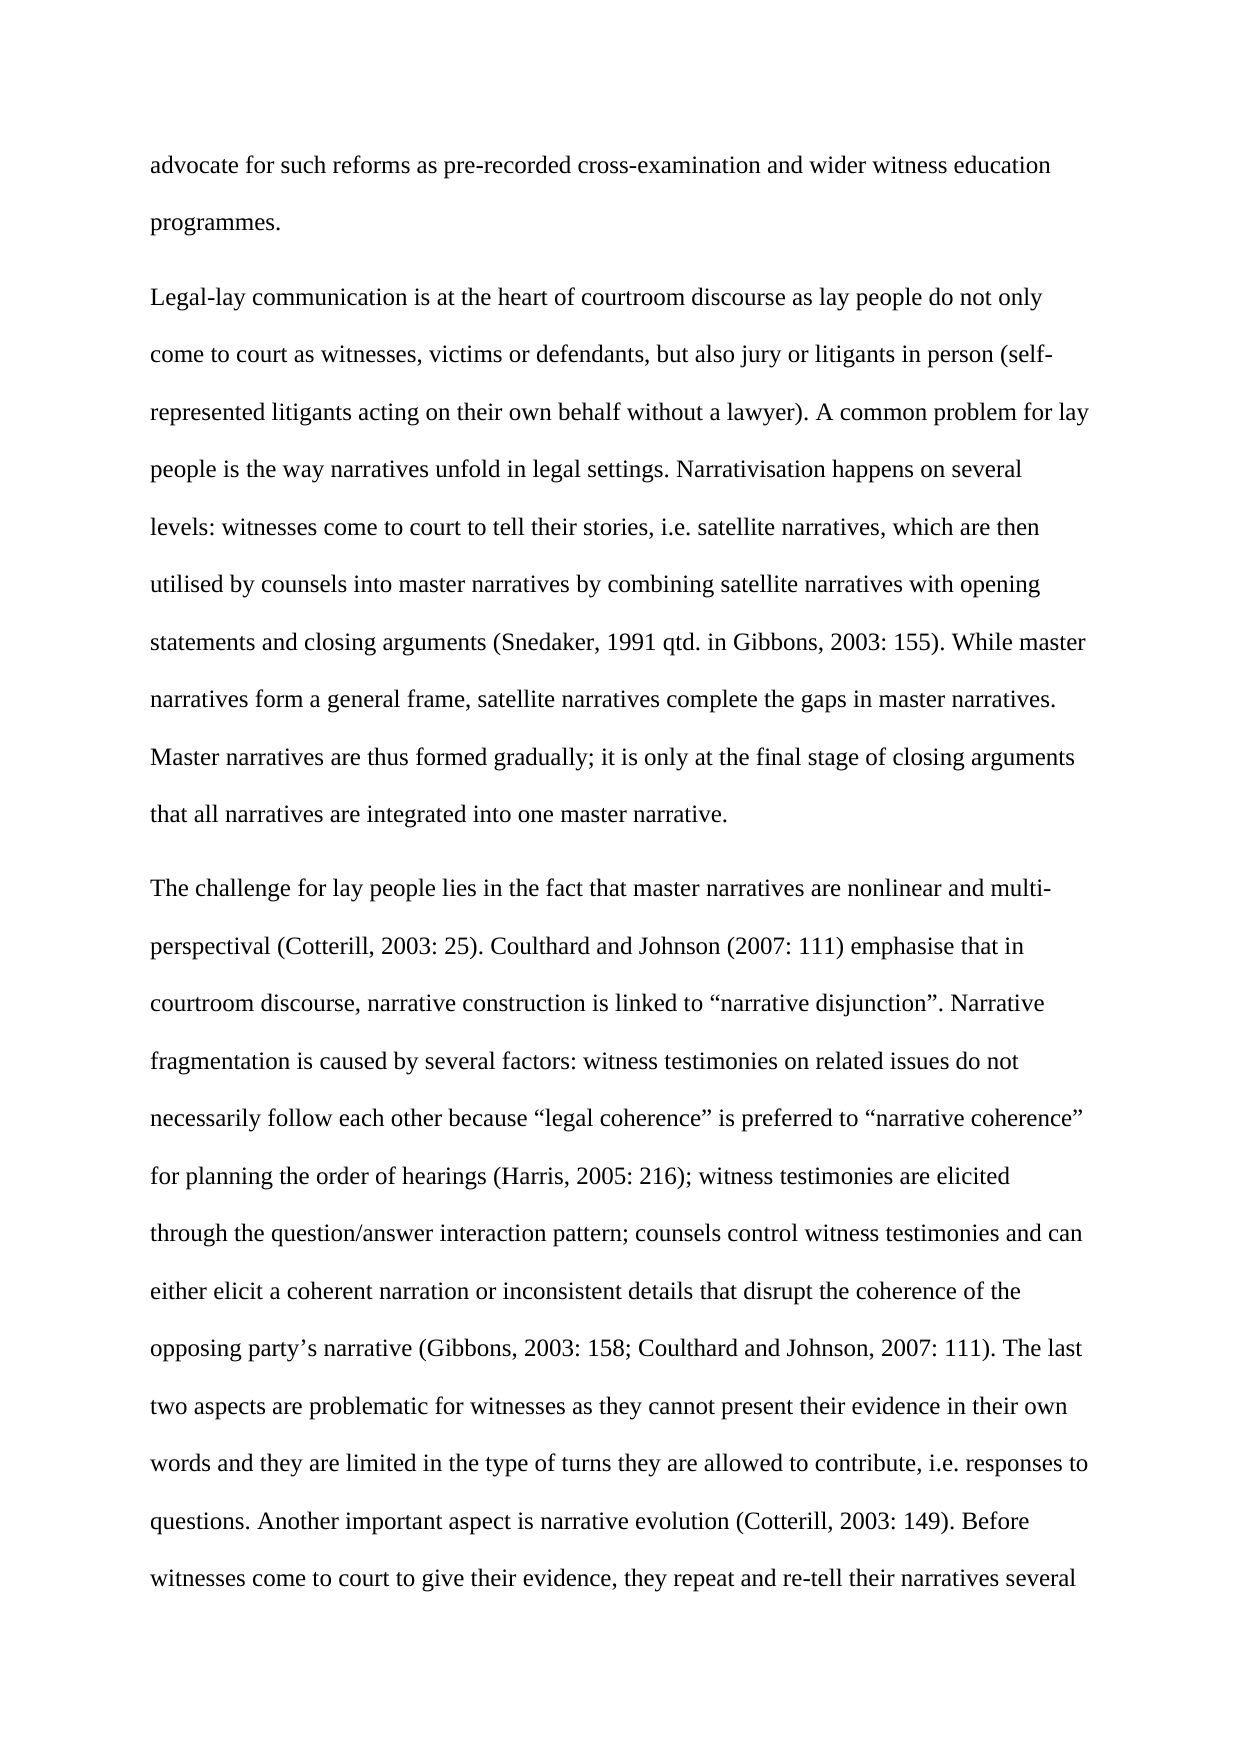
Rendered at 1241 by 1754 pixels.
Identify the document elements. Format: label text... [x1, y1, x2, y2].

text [150, 150, 1090, 236]
text Legal-lay communication is at the heart of courtroom discourse as lay people do not only come to court as witnesses, victims or defendants, but also jury or litigants in person (self-represented litigants acting on their own behalf without a lawyer). A common problem for lay people is the way narratives unfold in legal settings. Narrativisation happens on several levels: witnesses come to court to tell their stories, i.e. satellite narratives, which are then utilised by counsels into master narratives by combining satellite narratives with opening statements and closing arguments (Snedaker, 1991 qtd. in Gibbons, 2003: 155). While master narratives form a general frame, satellite narratives complete the gaps in master narratives. Master narratives are thus formed gradually; it is only at the final stage of closing arguments that all narratives are integrated into one master narrative. [150, 282, 1090, 828]
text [150, 873, 1090, 1592]
